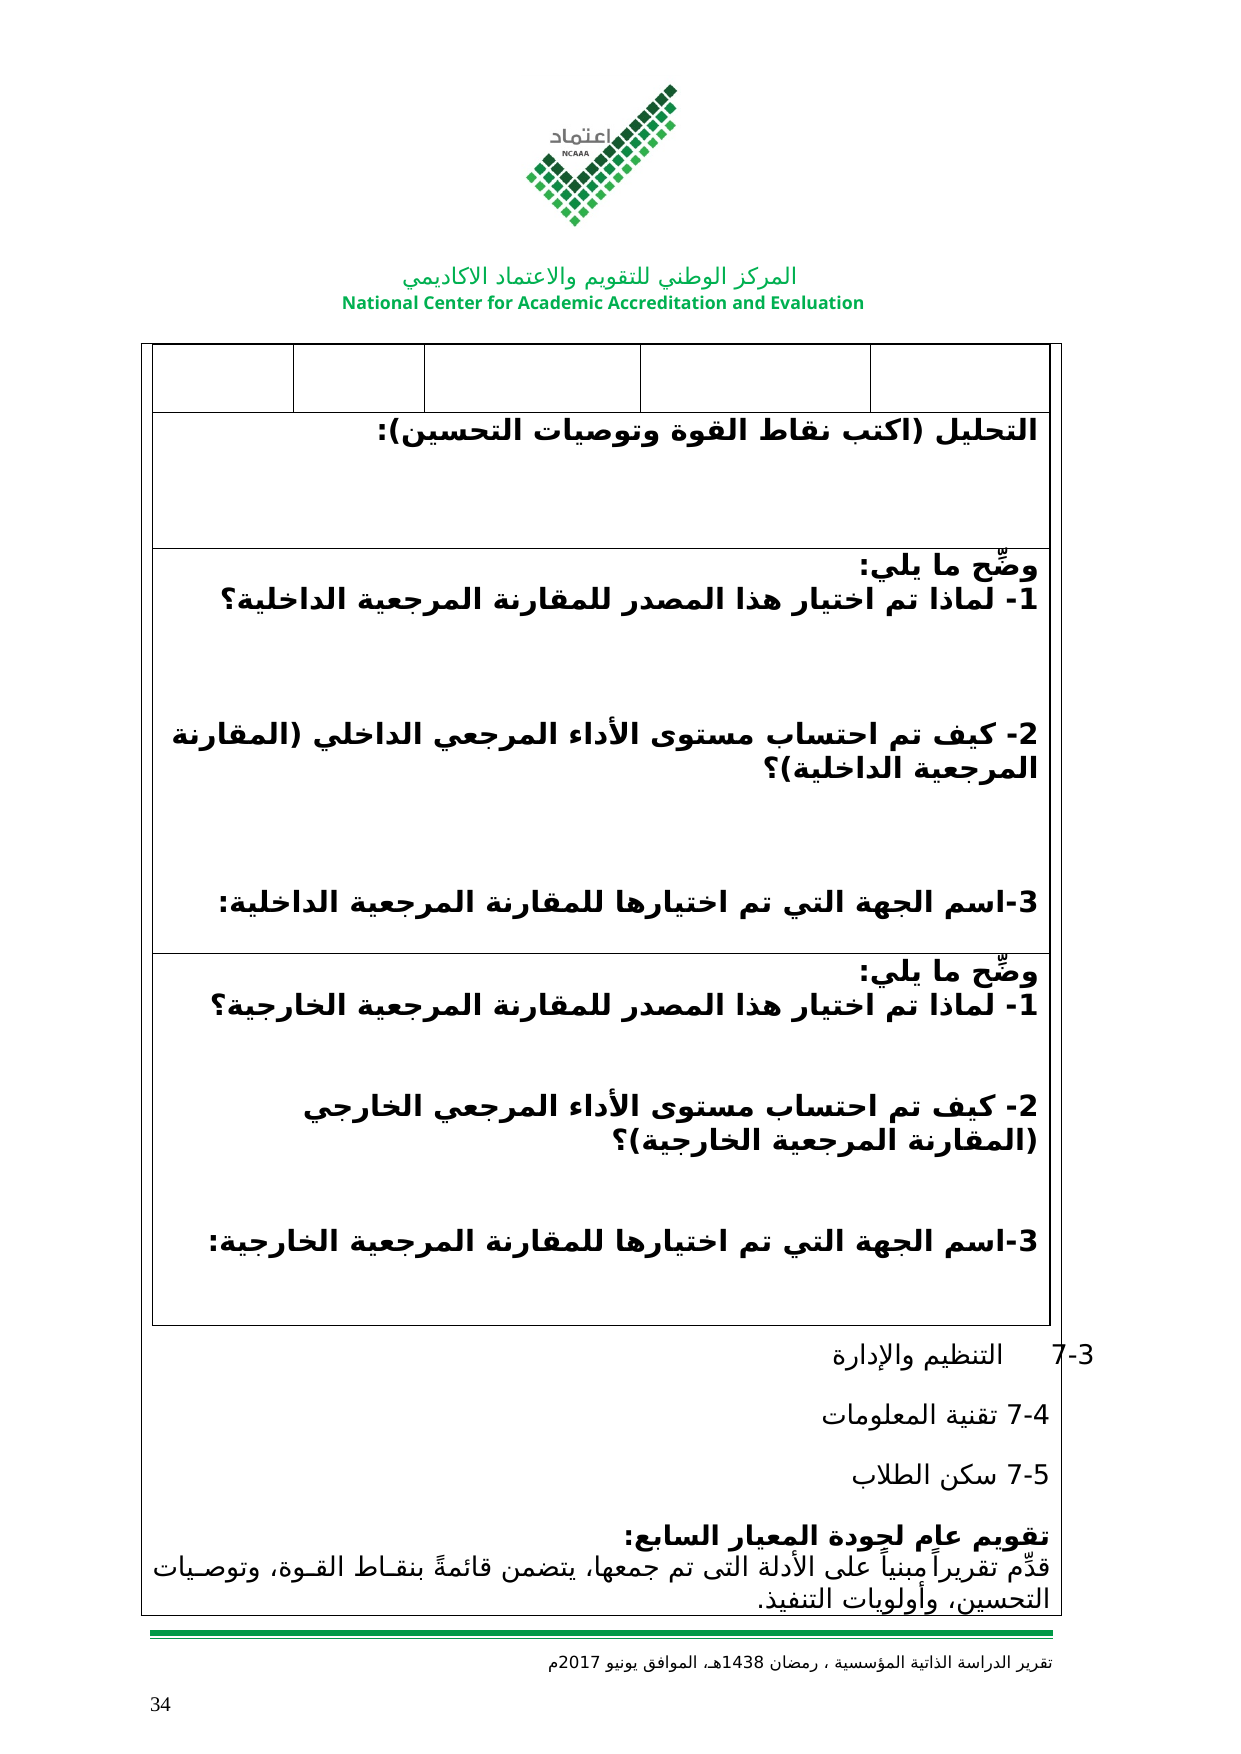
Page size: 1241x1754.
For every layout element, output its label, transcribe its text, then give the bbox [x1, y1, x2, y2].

picture [521, 75, 682, 235]
